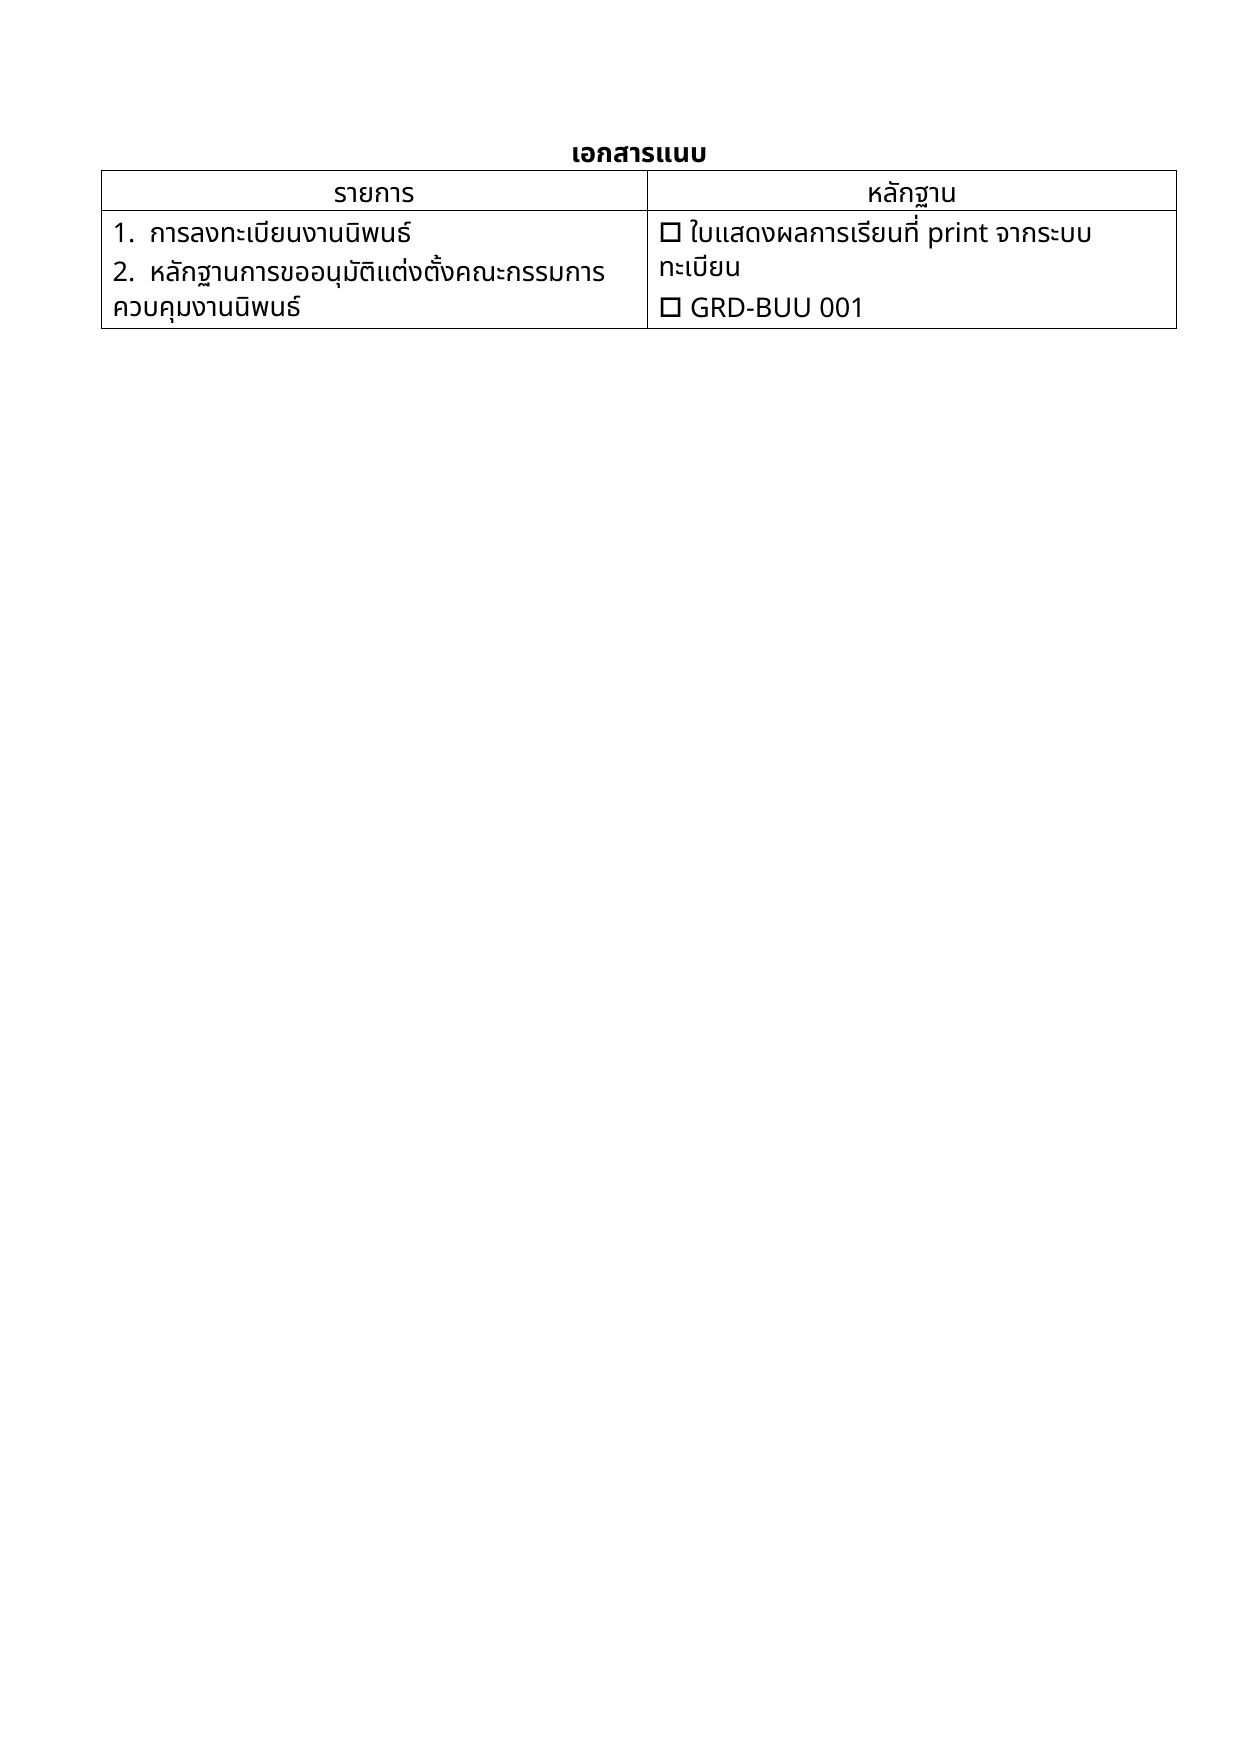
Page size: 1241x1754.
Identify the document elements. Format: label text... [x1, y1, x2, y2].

table_header หลักฐาน [648, 171, 1176, 210]
title เอกสารแนบ [112, 131, 1165, 170]
table_header รายการ [102, 171, 647, 210]
table_cell ใบแสดงผลการเรียนที่ print จากระบบทะเบียน GRD-BUU 001 [648, 211, 1176, 328]
table_cell 1. การลงทะเบียนงานนิพนธ์ 2. หลักฐานการขออนุมัติแต่งตั้งคณะกรรมการควบคุมงานนิพนธ์ [102, 211, 647, 328]
